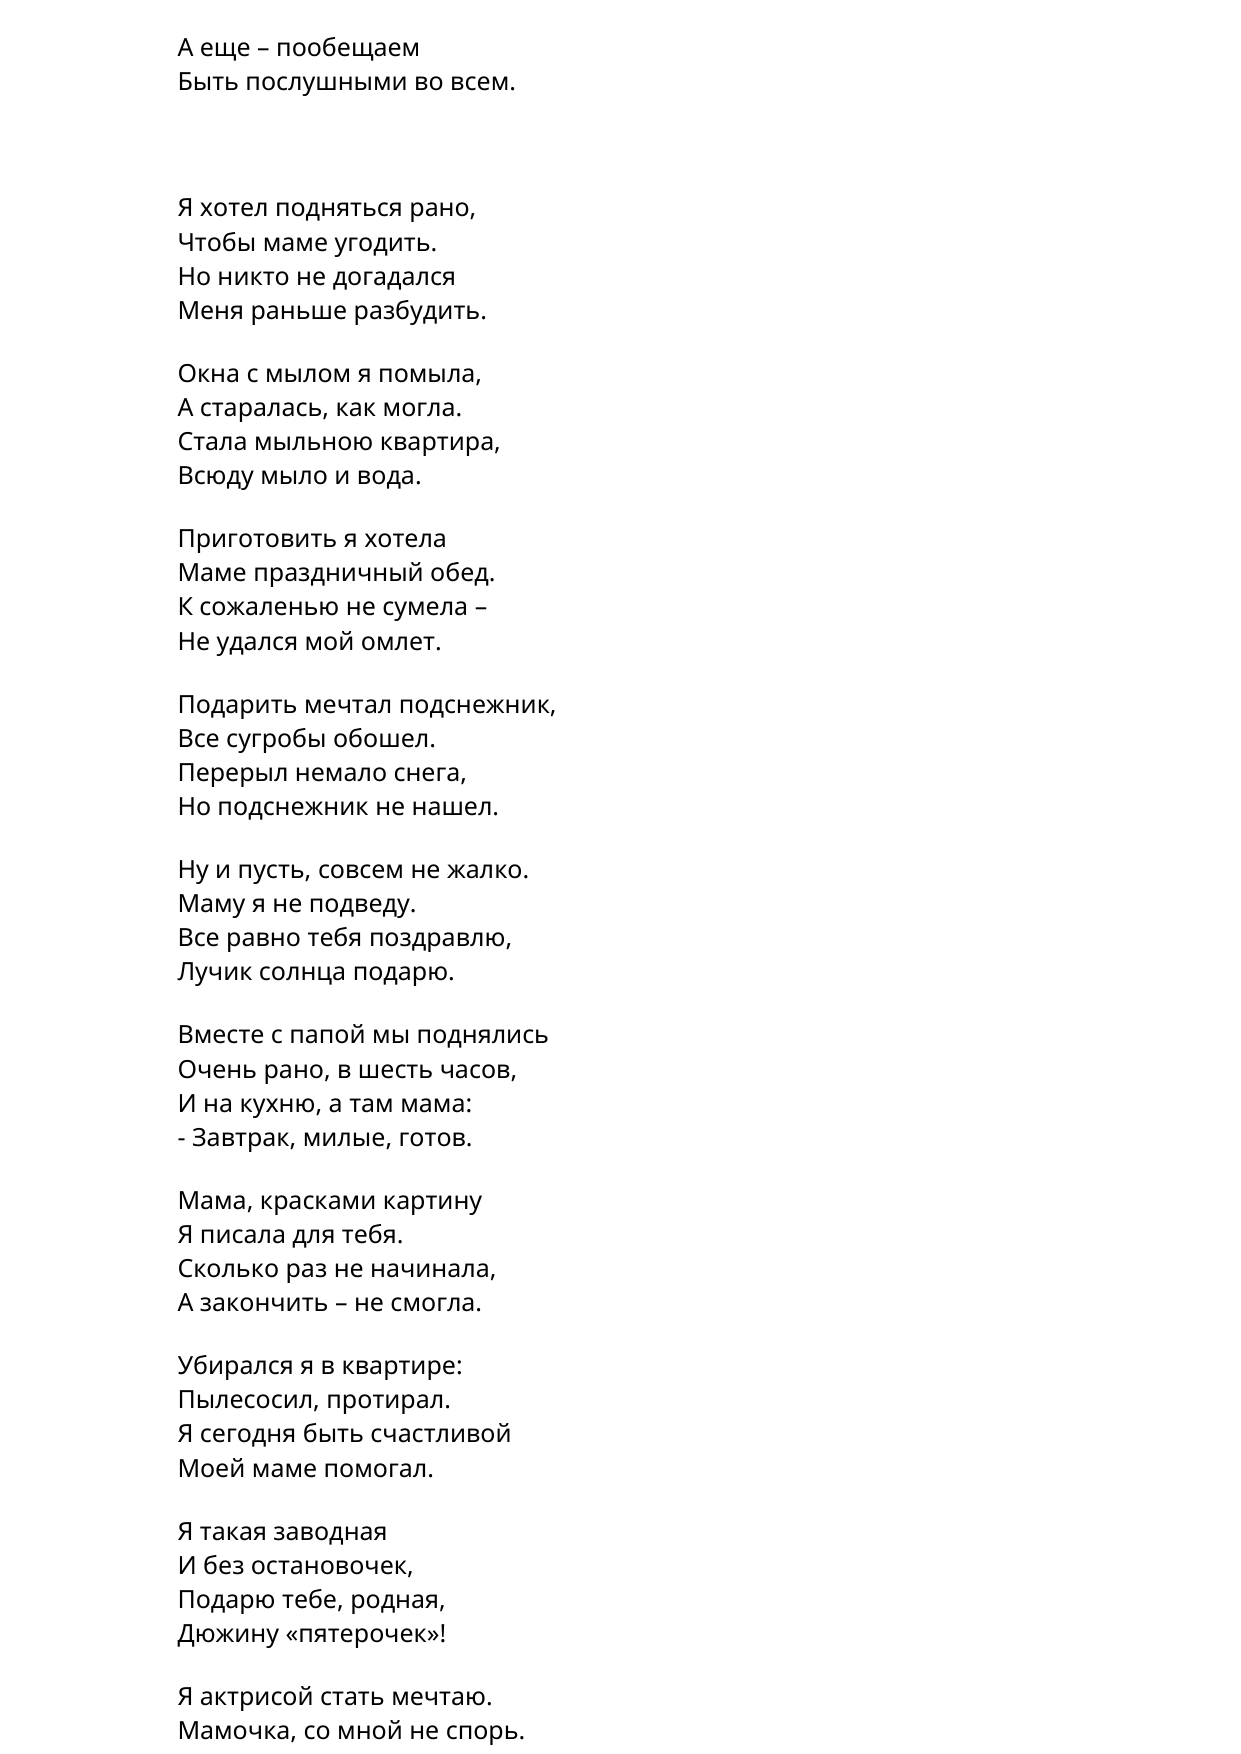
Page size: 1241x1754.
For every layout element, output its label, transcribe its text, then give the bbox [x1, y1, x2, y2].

text Вместе с папой мы поднялись Очень рано, в шесть часов, И на кухню, а там мама: - Завтрак, милые, готов. [177, 1017, 1152, 1153]
text Я такая заводная И без остановочек, Подарю тебе, родная, Дюжину «пятерочек»! [177, 1513, 1152, 1650]
text Убирался я в квартире: Пылесосил, протирал. Я сегодня быть счастливой Моей маме помогал. [177, 1348, 1152, 1484]
text Я хотел подняться рано, Чтобы маме угодить. Но никто не догадался Меня раньше разбудить. [177, 190, 1152, 326]
text Окна с мылом я помыла, А старалась, как могла. Стала мыльною квартира, Всюду мыло и вода. [177, 356, 1152, 492]
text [177, 29, 1152, 98]
text Мама, красками картину Я писала для тебя. Сколько раз не начинала, А закончить – не смогла. [177, 1183, 1152, 1319]
text Ну и пусть, совсем не жалко. Маму я не подведу. Все равно тебя поздравлю, Лучик солнца подарю. [177, 852, 1152, 988]
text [177, 1679, 1152, 1747]
text Подарить мечтал подснежник, Все сугробы обошел. Перерыл немало снега, Но подснежник не нашел. [177, 686, 1152, 823]
text Приготовить я хотела Маме праздничный обед. К сожаленью не сумела – Не удался мой омлет. [177, 521, 1152, 657]
